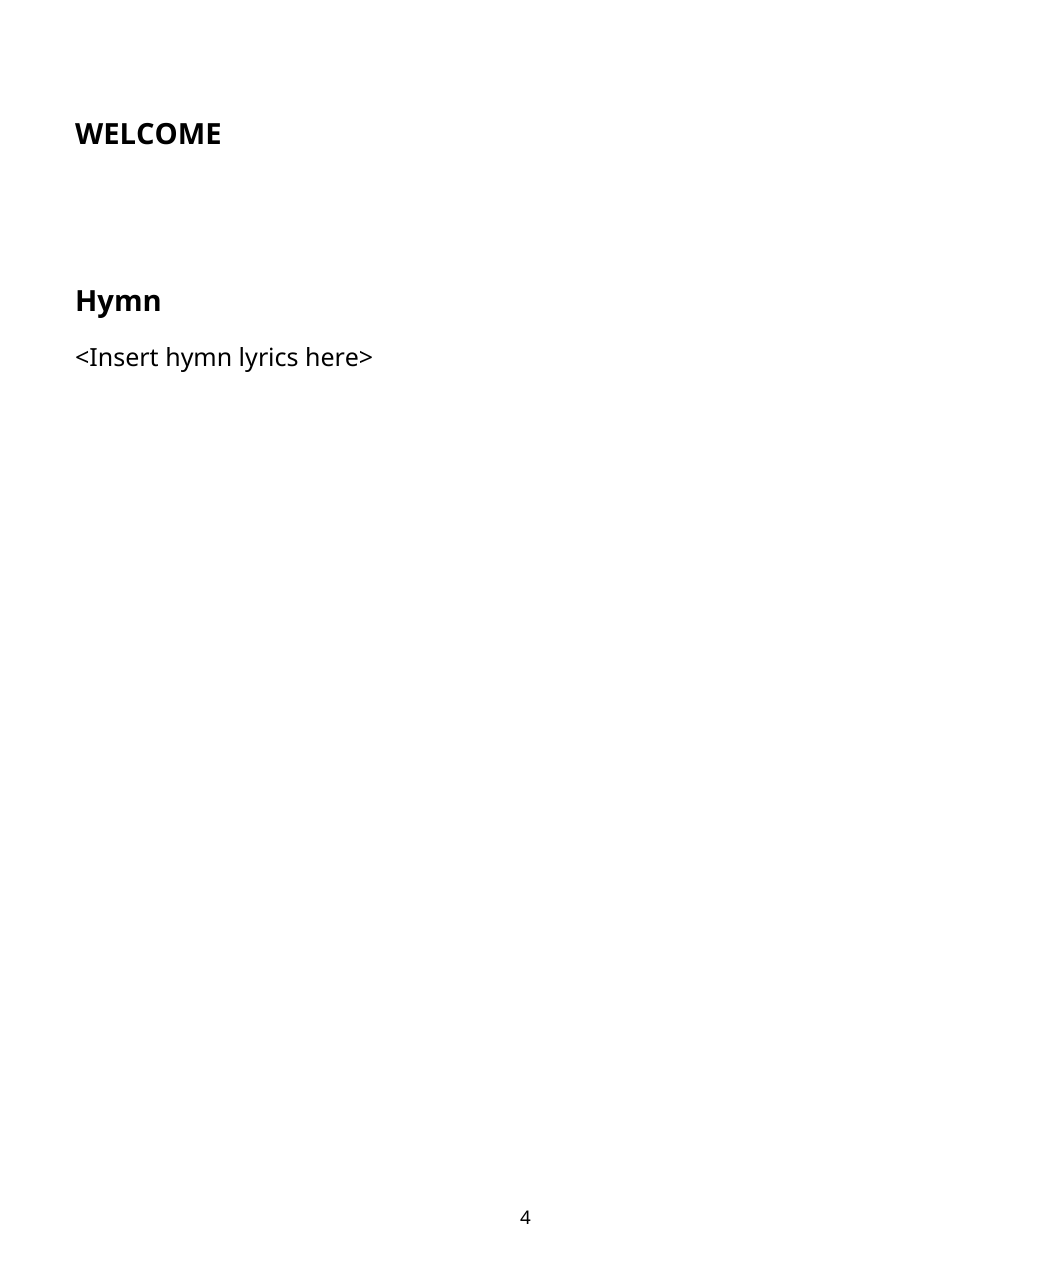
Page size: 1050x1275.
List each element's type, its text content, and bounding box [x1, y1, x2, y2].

text Hymn [75, 280, 975, 319]
text WELCOME [75, 113, 975, 153]
text <Insert hymn lyrics here> [75, 339, 975, 373]
